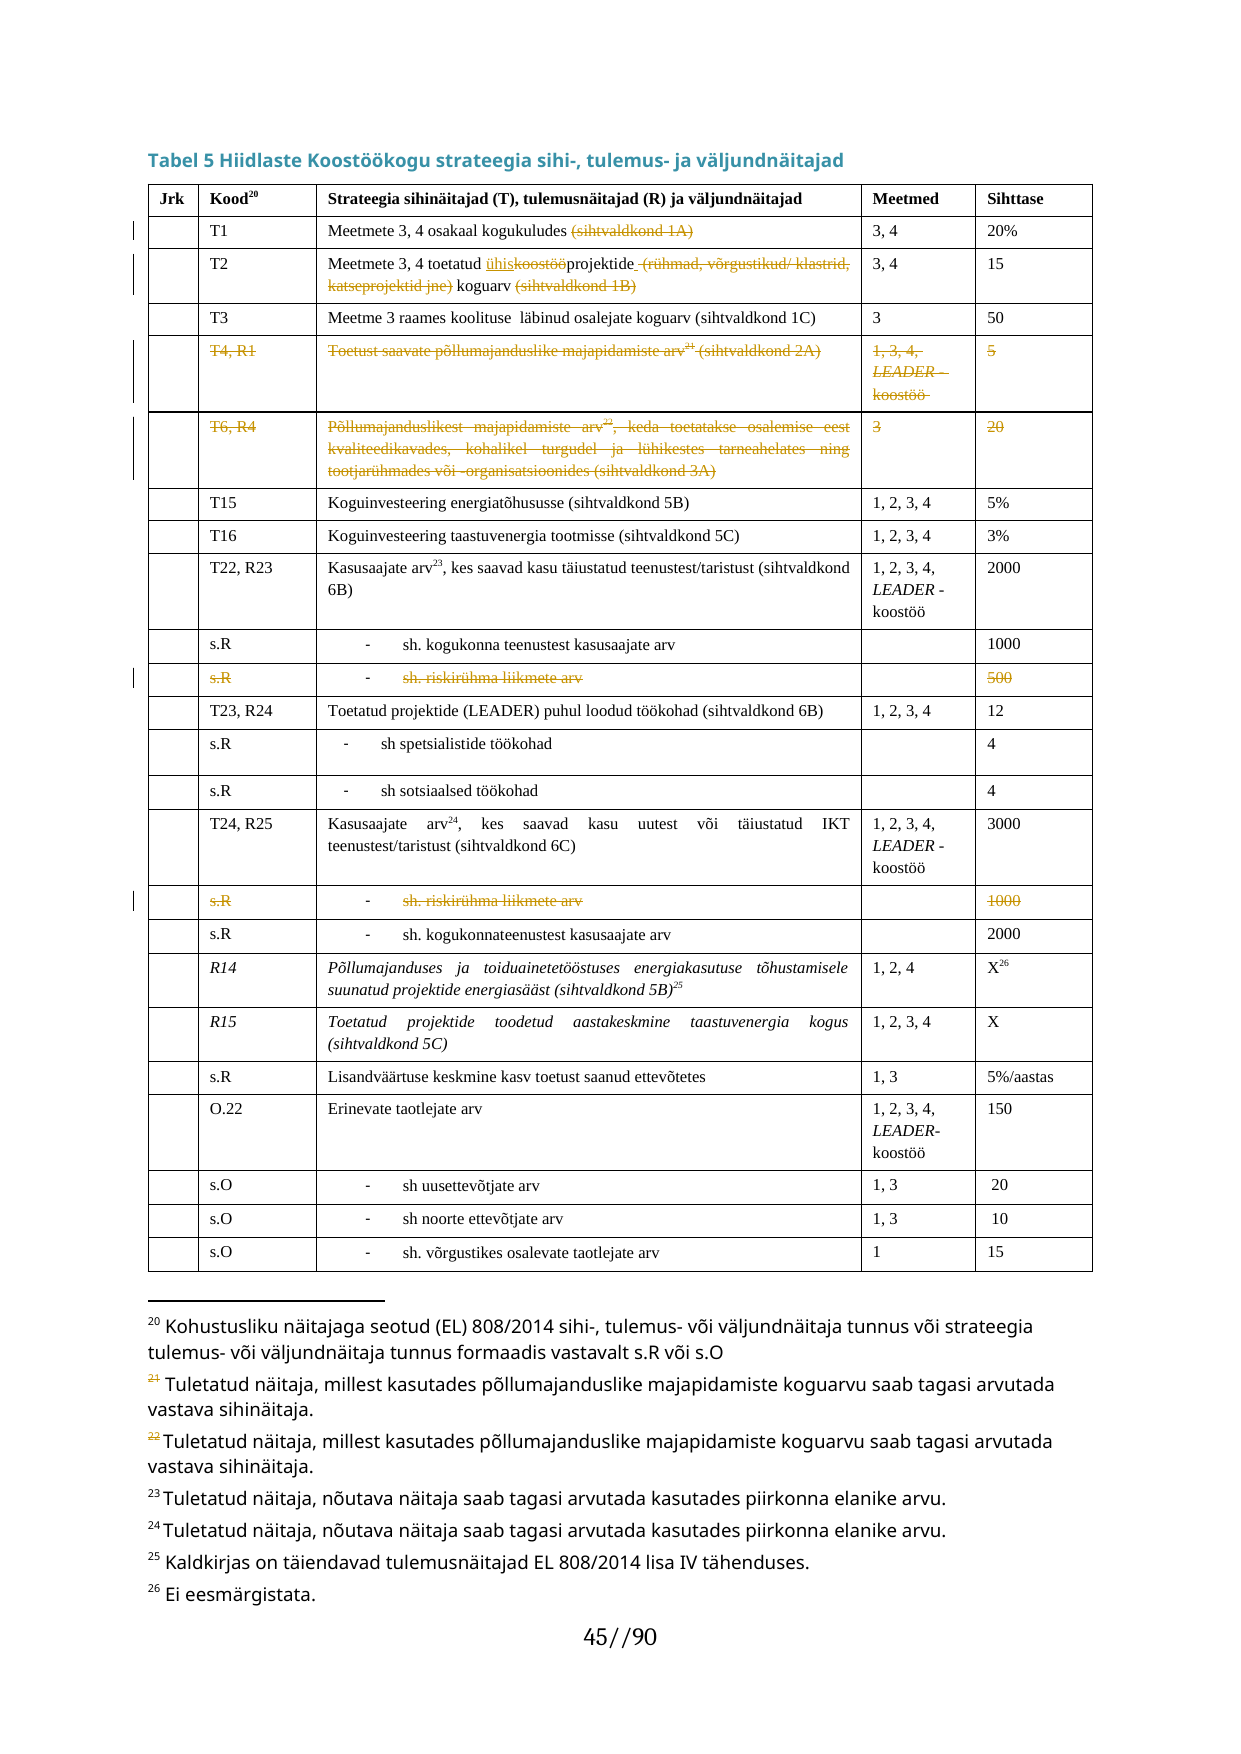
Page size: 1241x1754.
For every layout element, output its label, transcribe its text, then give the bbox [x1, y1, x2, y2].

table_cell 5%/aastas [976, 1062, 1092, 1093]
table_cell Lisandväärtuse keskmine kasv toetust saanud ettevõtetes [317, 1062, 861, 1093]
table_cell Toetatud projektide (LEADER) puhul loodud töökohad (sihtvaldkond 6B) [317, 697, 861, 728]
table_cell sh. kogukonnateenustest kasusaajate arv [317, 920, 861, 952]
table_cell s.R [199, 630, 316, 662]
table_cell Põllumajanduses ja toiduainetetööstuses energiakasutuse tõhustamisele suunatud projektide energiasääst (sihtvaldkond 5B) [317, 954, 861, 1007]
table_cell Kasusaajate arv, kes saavad kasu uutest või täiustatud IKT teenustest/taristust (sihtvaldkond 6C) [317, 810, 861, 885]
table_cell [149, 664, 198, 696]
table_cell [149, 521, 198, 553]
table_cell [976, 413, 1092, 488]
table_cell 12 [976, 697, 1092, 728]
table_cell 1 [862, 1238, 975, 1271]
table_cell [862, 730, 975, 775]
table_cell sh sotsiaalsed töökohad [317, 776, 861, 809]
table_cell 4 [976, 730, 1092, 775]
table_cell [317, 886, 861, 919]
table_cell 3% [976, 521, 1092, 553]
table_cell sh uusettevõtjate arv [317, 1171, 861, 1203]
table_cell 4 [976, 776, 1092, 809]
table_cell T16 [199, 521, 316, 553]
table_cell T24, R25 [199, 810, 316, 885]
table_cell R14 [199, 954, 316, 1007]
table_cell [862, 920, 975, 952]
table_cell 1, 2, 3, 4 [862, 489, 975, 520]
table_cell [149, 776, 198, 809]
table_cell Kasusaajate arv, kes saavad kasu täiustatud teenustest/taristust (sihtvaldkond 6B) [317, 554, 861, 629]
table_cell Koguinvesteering energiatõhususse (sihtvaldkond 5B) [317, 489, 861, 520]
table_cell [149, 336, 198, 411]
table_cell Erinevate taotlejate arv [317, 1095, 861, 1170]
table_cell 50 [976, 304, 1092, 335]
table_cell [149, 1062, 198, 1093]
table_cell Meetmete 3, 4 toetatud projektide koguarv [317, 249, 861, 303]
table_cell [862, 886, 975, 919]
table_cell 1, 2, 3, 4, LEADER- koostöö [862, 1095, 975, 1170]
table_cell 15 [976, 249, 1092, 303]
table_cell [199, 664, 316, 696]
table_cell [149, 1205, 198, 1237]
table_cell [199, 336, 316, 411]
table_cell 1, 3 [862, 1171, 975, 1203]
table_cell 3, 4 [862, 217, 975, 248]
table_cell [149, 920, 198, 952]
table_cell 20 [976, 1171, 1092, 1203]
table_cell [976, 886, 1092, 919]
table_cell [149, 730, 198, 775]
table_cell [199, 886, 316, 919]
table_cell T22, R23 [199, 554, 316, 629]
table_cell [149, 1008, 198, 1061]
table_header Kood [199, 185, 316, 216]
table_cell s.R [199, 920, 316, 952]
table_cell Meetmete 3, 4 osakaal kogukuludes [317, 217, 861, 248]
table_cell 1, 2, 3, 4 [862, 1008, 975, 1061]
table_cell [862, 630, 975, 662]
table_cell T23, R24 [199, 697, 316, 728]
table_header Sihttase [976, 185, 1092, 216]
table_cell X [976, 1008, 1092, 1061]
table_cell sh noorte ettevõtjate arv [317, 1205, 861, 1237]
table_cell s.O [199, 1238, 316, 1271]
table_header Strateegia sihinäitajad (T), tulemusnäitajad (R) ja väljundnäitajad [317, 185, 861, 216]
table_cell T2 [199, 249, 316, 303]
table_cell [149, 304, 198, 335]
table_cell 15 [976, 1238, 1092, 1271]
table_cell s.O [199, 1205, 316, 1237]
table_cell s.O [199, 1171, 316, 1203]
table_cell 20% [976, 217, 1092, 248]
table_cell sh. võrgustikes osalevate taotlejate arv [317, 1238, 861, 1271]
table_cell 150 [976, 1095, 1092, 1170]
table_cell [149, 1238, 198, 1271]
table_cell sh spetsialistide töökohad [317, 730, 861, 775]
table_cell [149, 249, 198, 303]
table_cell [149, 954, 198, 1007]
table_cell [317, 664, 861, 696]
table_cell T1 [199, 217, 316, 248]
table_cell [976, 664, 1092, 696]
table_cell [862, 413, 975, 488]
table_cell s.R [199, 730, 316, 775]
table_cell 1, 2, 3, 4 [862, 521, 975, 553]
table_cell [862, 776, 975, 809]
table_cell 3, 4 [862, 249, 975, 303]
table_cell Koguinvesteering taastuvenergia tootmisse (sihtvaldkond 5C) [317, 521, 861, 553]
table_cell 3000 [976, 810, 1092, 885]
table_cell [149, 1095, 198, 1170]
table_cell [317, 336, 861, 411]
table_cell [862, 664, 975, 696]
table_cell 1, 3 [862, 1062, 975, 1093]
table_cell [149, 630, 198, 662]
table_cell 1, 3 [862, 1205, 975, 1237]
table_cell X [976, 954, 1092, 1007]
table_cell [149, 810, 198, 885]
table_cell [149, 217, 198, 248]
table_cell [149, 886, 198, 919]
table_cell T3 [199, 304, 316, 335]
table_cell [149, 697, 198, 728]
table_cell [976, 336, 1092, 411]
text Tabel 5 Hiidlaste Koostöökogu strateegia sihi-, tulemus- ja väljundnäitajad [148, 148, 1093, 173]
table_cell s.R [199, 1062, 316, 1093]
table_header Meetmed [862, 185, 975, 216]
table_cell R15 [199, 1008, 316, 1061]
table_cell [199, 413, 316, 488]
table_cell 10 [976, 1205, 1092, 1237]
table_cell [149, 413, 198, 488]
table_cell 3 [862, 304, 975, 335]
table_cell 1, 2, 3, 4, LEADER - koostöö [862, 810, 975, 885]
table_cell 2000 [976, 920, 1092, 952]
table_cell 1, 2, 3, 4, LEADER - koostöö [862, 554, 975, 629]
table_cell 1, 2, 4 [862, 954, 975, 1007]
table_cell Meetme 3 raames koolituse läbinud osalejate koguarv (sihtvaldkond 1C) [317, 304, 861, 335]
table_cell Toetatud projektide toodetud aastakeskmine taastuvenergia kogus (sihtvaldkond 5C) [317, 1008, 861, 1061]
table_cell 2000 [976, 554, 1092, 629]
table_cell [149, 1171, 198, 1203]
table_cell [149, 554, 198, 629]
table_cell O.22 [199, 1095, 316, 1170]
table_cell s.R [199, 776, 316, 809]
table_cell 1, 2, 3, 4 [862, 697, 975, 728]
table_cell T15 [199, 489, 316, 520]
table_cell 5% [976, 489, 1092, 520]
table_header Jrk [149, 185, 198, 216]
table_cell 1000 [976, 630, 1092, 662]
table_cell [149, 489, 198, 520]
table_cell sh. kogukonna teenustest kasusaajate arv [317, 630, 861, 662]
table_cell [317, 413, 861, 488]
table_cell [862, 336, 975, 411]
